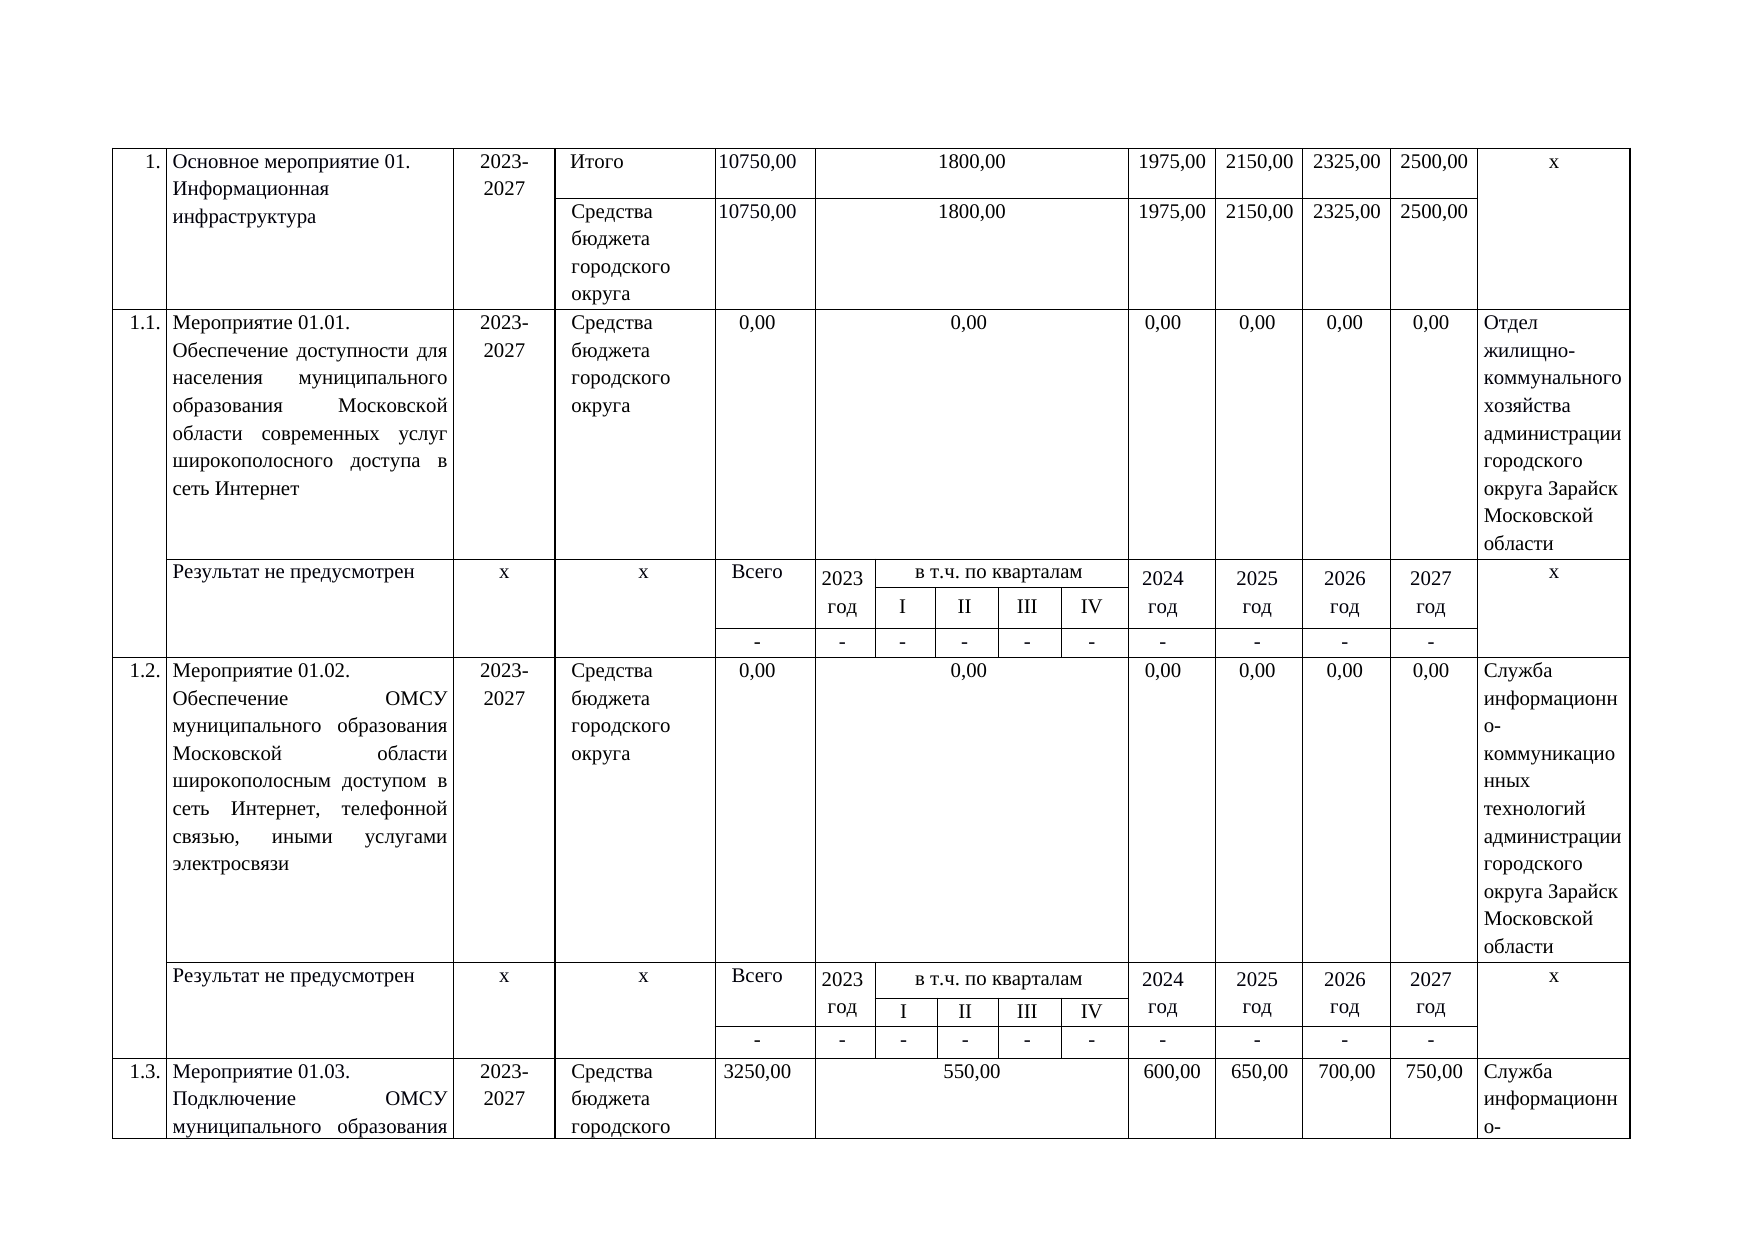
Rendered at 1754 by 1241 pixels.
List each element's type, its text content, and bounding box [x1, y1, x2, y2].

table_cell 0,00 [716, 658, 815, 962]
table_cell Результат не предусмотрен [167, 560, 453, 657]
table_cell - [938, 1027, 998, 1057]
table_cell II [938, 999, 998, 1026]
table_cell х [1478, 560, 1629, 657]
table_cell 750,00 [1391, 1059, 1477, 1138]
table_cell Отдел жилищно-коммунального хозяйства администрации городского округа Зарайск Московской области [1478, 310, 1629, 558]
table_cell 2023-2027 [454, 149, 554, 309]
table_cell - [1303, 629, 1390, 657]
table_cell 1800,00 [816, 199, 1128, 309]
table_cell I [876, 588, 935, 628]
table_cell Итого [556, 149, 715, 197]
table_cell 2024 год [1129, 963, 1215, 1026]
table_cell 0,00 [1216, 310, 1302, 558]
table_cell 550,00 [816, 1059, 1128, 1138]
table_cell II [936, 588, 998, 628]
table_cell 2023-2027 [454, 658, 554, 962]
table_cell х [1478, 149, 1629, 309]
table_cell х [454, 560, 554, 657]
table_cell 0,00 [1391, 310, 1477, 558]
table_cell 2025 год [1216, 963, 1302, 1026]
table_cell Всего [716, 963, 815, 1026]
table_cell х [1478, 963, 1629, 1057]
table_cell Мероприятие 01.02. Обеспечение ОМСУ муниципального образования Московской области широкополосным доступом в сеть Интернет, телефонной связью, иными услугами электросвязи [167, 658, 453, 962]
table_cell 0,00 [1303, 658, 1390, 962]
table_cell Всего [716, 560, 815, 628]
table_cell - [716, 1027, 815, 1057]
table_cell 2150,00 [1216, 199, 1302, 309]
table_cell х [454, 963, 554, 1057]
table_cell 2325,00 [1303, 199, 1390, 309]
table_cell 600,00 [1129, 1059, 1215, 1138]
table_cell - [1391, 629, 1477, 657]
table_cell 2025 год [1216, 560, 1302, 628]
table_cell - [716, 629, 815, 657]
table_cell в т.ч. по кварталам [876, 560, 1128, 587]
table_cell 2023-2027 [454, 1059, 554, 1138]
table_cell 2023 год [816, 963, 875, 1026]
table_cell 0,00 [816, 658, 1128, 962]
table_cell 2023-2027 [454, 310, 554, 558]
table_cell 650,00 [1216, 1059, 1302, 1138]
table_cell 0,00 [816, 310, 1128, 558]
table_cell 0,00 [1129, 310, 1215, 558]
table_cell Служба информационно-коммуникационных технологий администрации городского округа Зарайск Московской области [1478, 658, 1629, 962]
table_cell 1. [113, 149, 166, 309]
table_cell х [556, 560, 715, 657]
table_cell - [1129, 629, 1215, 657]
table_cell 2500,00 [1391, 149, 1477, 197]
table_cell IV [1062, 588, 1128, 628]
table_cell 700,00 [1303, 1059, 1390, 1138]
table_cell Основное мероприятие 01. Информационная инфраструктура [167, 149, 453, 309]
table_cell 1975,00 [1129, 199, 1215, 309]
table_cell Результат не предусмотрен [167, 963, 453, 1057]
table_cell IV [1062, 999, 1128, 1026]
table_cell 2027 год [1391, 560, 1477, 628]
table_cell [167, 1059, 453, 1138]
table_cell х [556, 963, 715, 1057]
table_cell III [999, 999, 1061, 1026]
table_cell 2325,00 [1303, 149, 1390, 197]
table_cell 0,00 [716, 310, 815, 558]
table_cell 10750,00 [716, 149, 815, 197]
table_cell - [1303, 1027, 1390, 1057]
table_cell - [816, 629, 875, 657]
table_cell 2023 год [816, 560, 875, 628]
table_cell 0,00 [1216, 658, 1302, 962]
table_cell - [1062, 1027, 1128, 1057]
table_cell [556, 1059, 715, 1138]
table_cell III [999, 588, 1061, 628]
table_cell 2500,00 [1391, 199, 1477, 309]
table_cell 1.1. [113, 310, 166, 657]
table_cell 10750,00 [716, 199, 815, 309]
table_cell - [999, 1027, 1061, 1057]
table_cell - [1391, 1027, 1477, 1057]
table_cell 3250,00 [716, 1059, 815, 1138]
table_cell Средства бюджета городского округа [556, 310, 715, 558]
table_cell Средства бюджета городского округа [556, 199, 715, 309]
table_cell 1800,00 [816, 149, 1128, 197]
table_cell 1.3. [113, 1059, 166, 1138]
table_cell 2150,00 [1216, 149, 1302, 197]
table_cell 0,00 [1303, 310, 1390, 558]
table_cell 0,00 [1391, 658, 1477, 962]
table_cell I [876, 999, 937, 1026]
table_cell в т.ч. по кварталам [876, 963, 1128, 998]
table_cell 2026 год [1303, 963, 1390, 1026]
table_cell 1975,00 [1129, 149, 1215, 197]
table_cell 2024 год [1129, 560, 1215, 628]
table_cell - [1129, 1027, 1215, 1057]
table_cell Мероприятие 01.01. Обеспечение доступности для населения муниципального образования Московской области современных услуг широкополосного доступа в сеть Интернет [167, 310, 453, 558]
table_cell 1.2. [113, 658, 166, 1057]
table_cell - [1216, 1027, 1302, 1057]
table_cell - [1062, 629, 1128, 657]
table_cell - [936, 629, 998, 657]
table_cell - [876, 1027, 937, 1057]
table_cell - [876, 629, 935, 657]
table_cell 0,00 [1129, 658, 1215, 962]
table_cell Средства бюджета городского округа [556, 658, 715, 962]
table_cell - [1216, 629, 1302, 657]
table_cell - [816, 1027, 875, 1057]
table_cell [1478, 1059, 1629, 1138]
table_cell 2027 год [1391, 963, 1477, 1026]
table_cell - [999, 629, 1061, 657]
table_cell 2026 год [1303, 560, 1390, 628]
